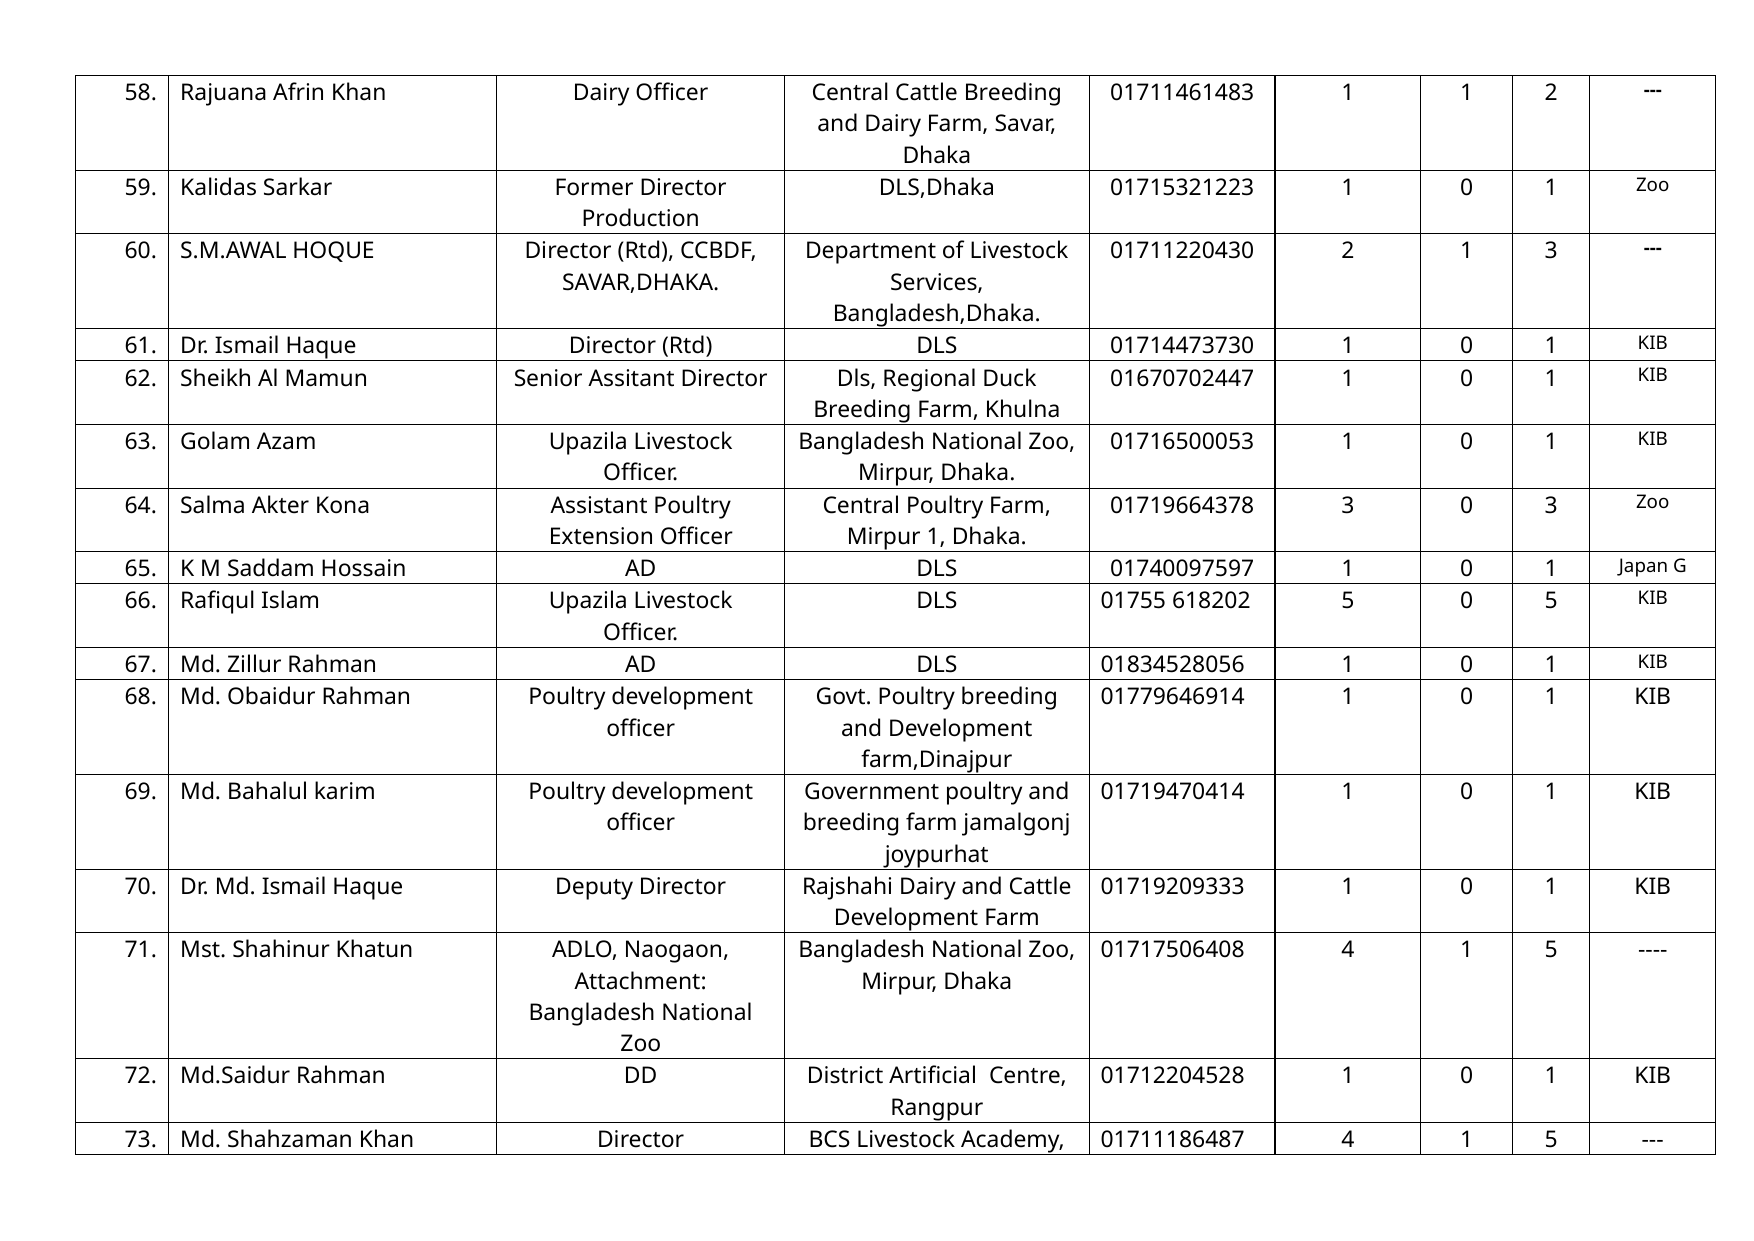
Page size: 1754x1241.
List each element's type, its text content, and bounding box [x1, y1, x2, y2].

table_cell 01670702447 [1090, 361, 1274, 424]
table_cell Deputy Director [497, 870, 784, 932]
table_cell Poultry development officer [497, 680, 784, 774]
table_cell District Artificial Centre, Rangpur [785, 1059, 1089, 1122]
table_cell Rafiqul Islam [169, 584, 496, 647]
table_cell [76, 648, 168, 679]
table_cell KIB [1590, 361, 1715, 424]
table_cell 1 [1276, 870, 1420, 932]
table_cell Golam Azam [169, 425, 496, 487]
table_cell DLS [785, 648, 1089, 679]
table_cell 01711461483 [1090, 76, 1274, 170]
table_cell Central Poultry Farm, Mirpur 1, Dhaka. [785, 489, 1089, 551]
table_cell 1 [1276, 171, 1420, 233]
table_cell [76, 425, 168, 487]
table_cell 5 [1276, 584, 1420, 647]
table_cell 1 [1513, 361, 1589, 424]
table_cell 1 [1513, 329, 1589, 360]
table_cell Md.Saidur Rahman [169, 1059, 496, 1122]
table_cell 0 [1421, 361, 1512, 424]
table_cell Dr. Md. Ismail Haque [169, 870, 496, 932]
table_cell Kalidas Sarkar [169, 171, 496, 233]
table_cell Md. Zillur Rahman [169, 648, 496, 679]
table_cell 5 [1513, 933, 1589, 1058]
table_cell 1 [1513, 680, 1589, 774]
table_cell 3 [1276, 489, 1420, 551]
table_cell Department of Livestock Services, Bangladesh,Dhaka. [785, 234, 1089, 328]
table_cell --- [1590, 76, 1715, 170]
table_cell 01740097597 [1090, 552, 1274, 583]
table_cell 1 [1513, 171, 1589, 233]
table_cell 01714473730 [1090, 329, 1274, 360]
table_cell 1 [1276, 329, 1420, 360]
table_cell [76, 361, 168, 424]
table_cell 1 [1421, 933, 1512, 1058]
table_cell K M Saddam Hossain [169, 552, 496, 583]
table_cell Rajshahi Dairy and Cattle Development Farm [785, 870, 1089, 932]
table_cell 0 [1421, 489, 1512, 551]
table_cell Government poultry and breeding farm jamalgonj joypurhat [785, 775, 1089, 869]
table_cell DLS [785, 552, 1089, 583]
table_cell Mst. Shahinur Khatun [169, 933, 496, 1058]
table_cell [76, 489, 168, 551]
table_cell 4 [1276, 933, 1420, 1058]
table_cell [76, 1059, 168, 1122]
table_cell [76, 680, 168, 774]
table_cell 1 [1276, 76, 1420, 170]
table_cell Dls, Regional Duck Breeding Farm, Khulna [785, 361, 1089, 424]
table_cell 3 [1513, 234, 1589, 328]
table_cell 1 [1421, 76, 1512, 170]
table_cell 0 [1421, 870, 1512, 932]
table_cell Zoo [1590, 489, 1715, 551]
table_cell Dr. Ismail Haque [169, 329, 496, 360]
table_cell [76, 1123, 168, 1154]
table_cell Upazila Livestock Officer. [497, 584, 784, 647]
table_cell 01719664378 [1090, 489, 1274, 551]
table_cell Central Cattle Breeding and Dairy Farm, Savar, Dhaka [785, 76, 1089, 170]
table_cell 2 [1513, 76, 1589, 170]
table_cell AD [497, 552, 784, 583]
table_cell Senior Assitant Director [497, 361, 784, 424]
table_cell Poultry development officer [497, 775, 784, 869]
table_cell KIB [1590, 870, 1715, 932]
table_cell KIB [1590, 1059, 1715, 1122]
table_cell ---- [1590, 933, 1715, 1058]
table_cell 1 [1513, 775, 1589, 869]
table_cell KIB [1590, 425, 1715, 487]
table_cell [76, 775, 168, 869]
table_cell 3 [1513, 489, 1589, 551]
table_cell 1 [1513, 552, 1589, 583]
table_cell 01834528056 [1090, 648, 1274, 679]
table_cell 1 [1421, 234, 1512, 328]
table_cell 0 [1421, 680, 1512, 774]
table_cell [785, 1123, 1089, 1154]
table_cell Sheikh Al Mamun [169, 361, 496, 424]
table_cell S.M.AWAL HOQUE [169, 234, 496, 328]
table_cell 0 [1421, 1059, 1512, 1122]
table_cell 1 [1276, 552, 1420, 583]
table_cell 0 [1421, 552, 1512, 583]
table_cell KIB [1590, 584, 1715, 647]
table_cell Director (Rtd) [497, 329, 784, 360]
table_cell DLS [785, 584, 1089, 647]
table_cell 1 [1276, 648, 1420, 679]
table_cell 01712204528 [1090, 1059, 1274, 1122]
table_cell 5 [1513, 584, 1589, 647]
table_cell [76, 552, 168, 583]
table_cell Upazila Livestock Officer. [497, 425, 784, 487]
table_cell Salma Akter Kona [169, 489, 496, 551]
table_cell Assistant Poultry Extension Officer [497, 489, 784, 551]
table_cell KIB [1590, 775, 1715, 869]
table_cell Director [497, 1123, 784, 1154]
table_cell DLS [785, 329, 1089, 360]
table_cell [76, 933, 168, 1058]
table_cell KIB [1590, 680, 1715, 774]
table_cell 01711220430 [1090, 234, 1274, 328]
table_cell Japan G [1590, 552, 1715, 583]
table_cell Rajuana Afrin Khan [169, 76, 496, 170]
table_cell 01711186487 [1090, 1123, 1274, 1154]
table_cell Md. Bahalul karim [169, 775, 496, 869]
table_cell 1 [1276, 1059, 1420, 1122]
table_cell DLS,Dhaka [785, 171, 1089, 233]
table_cell KIB [1590, 648, 1715, 679]
table_cell 01719209333 [1090, 870, 1274, 932]
table_cell 1 [1513, 648, 1589, 679]
table_cell 0 [1421, 425, 1512, 487]
table_cell [76, 584, 168, 647]
table_cell KIB [1590, 329, 1715, 360]
table_cell Bangladesh National Zoo, Mirpur, Dhaka [785, 933, 1089, 1058]
table_cell AD [497, 648, 784, 679]
table_cell 1 [1276, 361, 1420, 424]
table_cell Former Director Production [497, 171, 784, 233]
table_cell 0 [1421, 648, 1512, 679]
table_cell 4 [1276, 1123, 1420, 1154]
table_cell 1 [1276, 425, 1420, 487]
table_cell [76, 171, 168, 233]
table_cell 1 [1513, 870, 1589, 932]
table_cell DD [497, 1059, 784, 1122]
table_cell [76, 76, 168, 170]
table_cell [76, 234, 168, 328]
table_cell 01717506408 [1090, 933, 1274, 1058]
table_cell 01755 618202 [1090, 584, 1274, 647]
table_cell 01715321223 [1090, 171, 1274, 233]
table_cell Director (Rtd), CCBDF, SAVAR,DHAKA. [497, 234, 784, 328]
table_cell 01719470414 [1090, 775, 1274, 869]
table_cell Md. Shahzaman Khan [169, 1123, 496, 1154]
table_cell --- [1590, 234, 1715, 328]
table_cell 2 [1276, 234, 1420, 328]
table_cell 1 [1513, 1059, 1589, 1122]
table_cell --- [1590, 1123, 1715, 1154]
table_cell [76, 329, 168, 360]
table_cell 0 [1421, 329, 1512, 360]
table_cell Govt. Poultry breeding and Development farm,Dinajpur [785, 680, 1089, 774]
table_cell 1 [1276, 775, 1420, 869]
table_cell 1 [1276, 680, 1420, 774]
table_cell 1 [1513, 425, 1589, 487]
table_cell Md. Obaidur Rahman [169, 680, 496, 774]
table_cell [76, 870, 168, 932]
table_cell 1 [1421, 1123, 1512, 1154]
table_cell 5 [1513, 1123, 1589, 1154]
table_cell 0 [1421, 584, 1512, 647]
table_cell ADLO, Naogaon, Attachment: Bangladesh National Zoo [497, 933, 784, 1058]
table_cell 0 [1421, 775, 1512, 869]
table_cell Zoo [1590, 171, 1715, 233]
table_cell Dairy Officer [497, 76, 784, 170]
table_cell 01716500053 [1090, 425, 1274, 487]
table_cell 01779646914 [1090, 680, 1274, 774]
table_cell 0 [1421, 171, 1512, 233]
table_cell Bangladesh National Zoo, Mirpur, Dhaka. [785, 425, 1089, 487]
